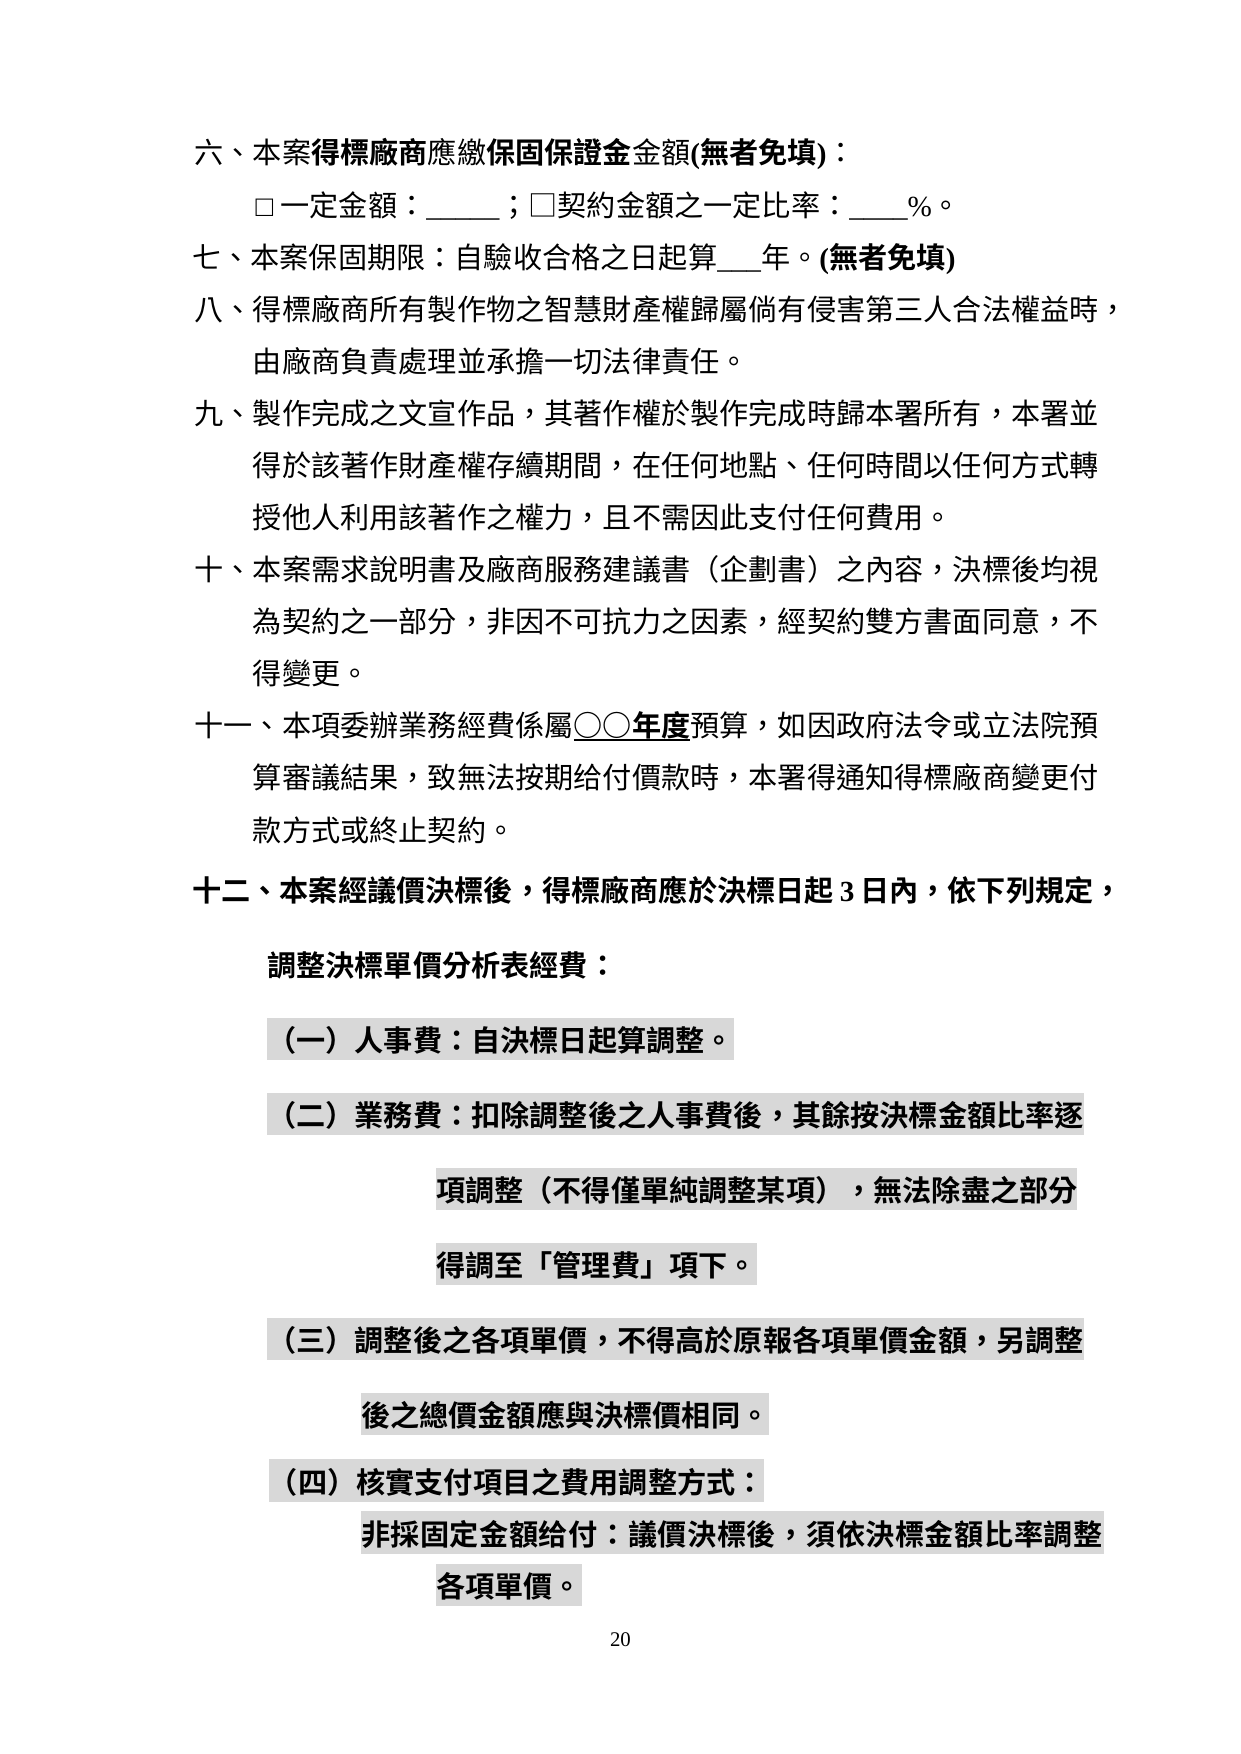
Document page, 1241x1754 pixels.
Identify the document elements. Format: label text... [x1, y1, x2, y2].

text （三）調整後之各項單價，不得高於原報各項單價金額，另調整後之總價金額應與決標價相同。 [267, 1301, 1104, 1451]
text 六、本案得標廠商應繳保固保證金金額(無者免填)： [194, 122, 1104, 174]
text 九、製作完成之文宣作品，其著作權於製作完成時歸本署所有，本署並得於該著作財產權存續期間，在任何地點、任何時間以任何方式轉授他人利用該著作之權力，且不需因此支付任何費用。 [194, 383, 1104, 539]
text （四）核實支付項目之費用調整方式： [251, 1451, 1104, 1503]
text （一）人事費：自決標日起算調整。 [267, 1001, 1104, 1076]
text 八、得標廠商所有製作物之智慧財產權歸屬倘有侵害第三人合法權益時，由廠商負責處理並承擔一切法律責任。 [194, 278, 1104, 383]
text 七、本案保固期限：自驗收合格之日起算___年。(無者免填) [192, 226, 1104, 278]
text 十、本案需求說明書及廠商服務建議書（企劃書）之內容，決標後均視為契約之一部分，非因不可抗力之因素，經契約雙方書面同意，不得變更。 [194, 539, 1104, 695]
text 十二、本案經議價決標後，得標廠商應於決標日起3日內，依下列規定，調整決標單價分析表經費： [192, 851, 1104, 1001]
text □ 一定金額：_____；□契約金額之一定比率：____%。 [248, 174, 1104, 226]
text 非採固定金額给付：議價決標後，須依決標金額比率調整各項單價。 [361, 1554, 1104, 1608]
text 十一、本項委辦業務經費係屬○○年度預算，如因政府法令或立法院預算審議結果，致無法按期给付價款時，本署得通知得標廠商變更付款方式或終止契約。 [194, 695, 1104, 851]
text （二）業務費：扣除調整後之人事費後，其餘按決標金額比率逐項調整（不得僅單純調整某項），無法除盡之部分得調至「管理費」項下。 [267, 1076, 1104, 1301]
